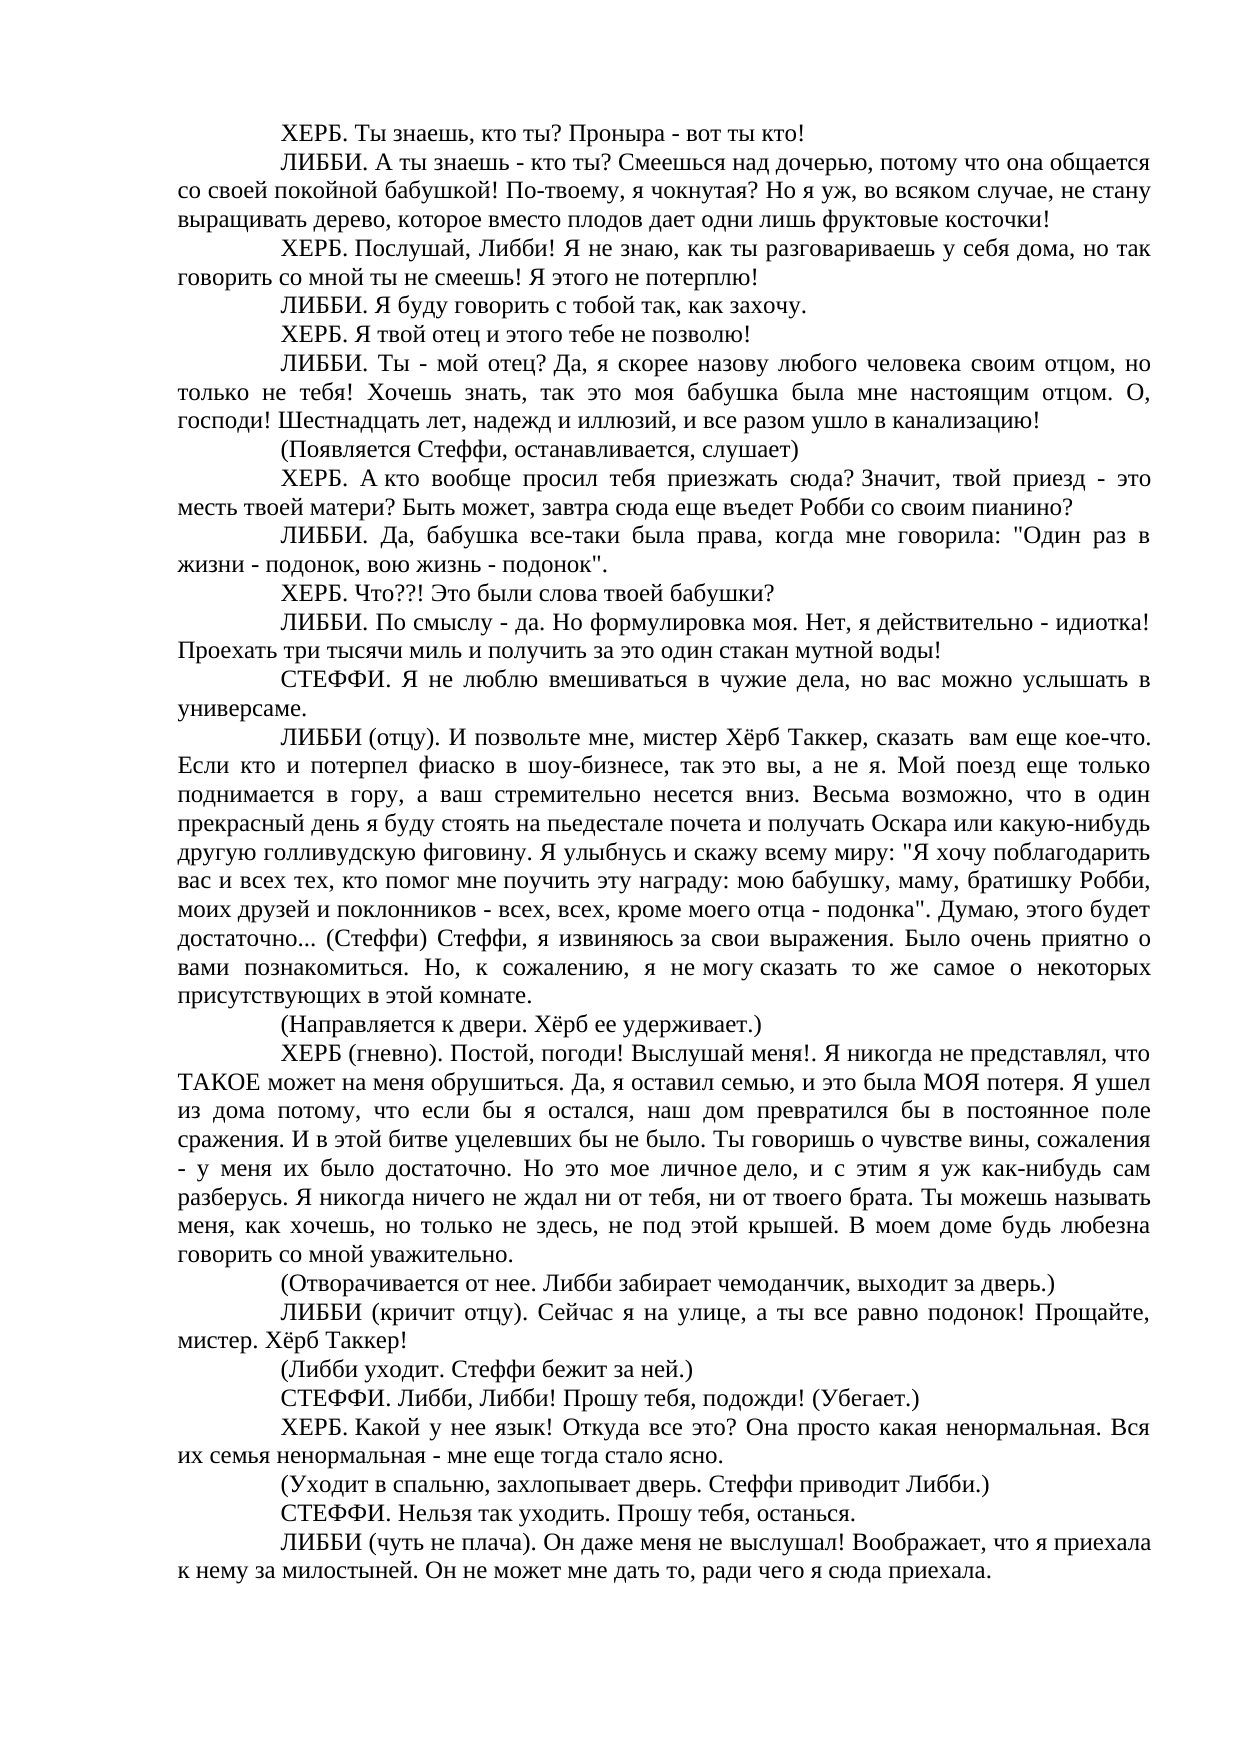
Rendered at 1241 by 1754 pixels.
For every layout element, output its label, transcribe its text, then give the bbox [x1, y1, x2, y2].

text (Появляется Стеффи, останавливается, слушает) [177, 434, 1152, 463]
text ХЕРБ. А кто вообще просил тебя приезжать сюда? Значит, твой приезд - это месть твоей матери? Быть может, завтра сюда еще въедет Робби со своим пианино? [177, 463, 1152, 521]
text ХЕРБ. Послушай, Либби! Я не знаю, как ты разговариваешь у себя дома, но так говорить со мной ты не смеешь! Я этого не потерплю! [177, 233, 1152, 291]
text ХЕРБ. Какой у нее язык! Откуда все это? Она просто какая ненормальная. Вся их семья ненормальная - мне еще тогда стало ясно. [177, 1412, 1152, 1469]
text ЛИББИ (кричит отцу). Сейчас я на улице, а ты все равно подонок! Прощайте, мистер. Хёрб Таккер! [177, 1297, 1152, 1354]
text ЛИББИ (отцу). И позвольте мне, мистер Хёрб Таккер, сказать вам еще кое-что. Если кто и потерпел фиаско в шоу-бизнесе, так это вы, а не я. Мой поезд еще только поднимается в гору, а ваш стремительно несется вниз. Весьма возможно, что в один прекрасный день я буду стоять на пьедестале почета и получать Оскара или какую-нибудь другую голливудскую фиговину. Я улыбнусь и скажу всему миру: "Я хочу поблагодарить вас и всех тех, кто помог мне поучить эту награду: мою бабушку, маму, братишку Робби, моих друзей и поклонников - всех, всех, кроме моего отца - подонка". Думаю, этого будет достаточно... (Стеффи) Стеффи, я извиняюсь за свои выражения. Было очень приятно о вами познакомиться. Но, к сожалению, я не могу сказать то же самое о некоторых присутствующих в этой комнате. [177, 722, 1152, 1009]
text ХЕРБ. Я твой отец и этого тебе не позволю! [177, 319, 1152, 348]
text ЛИББИ. Да, бабушка все-таки была права, когда мне говорила: "Один раз в жизни - подонок, вою жизнь - подонок". [177, 521, 1152, 578]
text СТЕФФИ. Нельзя так уходить. Прошу тебя, останься. [177, 1498, 1152, 1527]
text ХЕРБ. Ты знаешь, кто ты? Проныра - вот ты кто! [177, 118, 1152, 147]
text ЛИББИ (чуть не плача). Он даже меня не выслушал! Воображает, что я приехала к нему за милостыней. Он не может мне дать то, ради чего я сюда приехала. [177, 1527, 1152, 1584]
text ХЕРБ (гневно). Постой, погоди! Выслушай меня!. Я никогда не представлял, что ТАКОЕ может на меня обрушиться. Да, я оставил семью, и это была МОЯ потеря. Я ушел из дома потому, что если бы я остался, наш дом превратился бы в постоянное поле сражения. И в этой битве уцелевших бы не было. Ты говоришь о чувстве вины, сожаления - у меня их было достаточно. Но это мое личноe дело, и с этим я уж как-нибудь сам разберусь. Я никогда ничего не ждал ни от тебя, ни от твоего брата. Ты можешь называть меня, как хочешь, но только не здесь, не под этой крышей. В моем доме будь любезна говорить со мной уважительно. [177, 1038, 1152, 1268]
text СТЕФФИ. Я не люблю вмешиваться в чужие дела, но вас можно услышать в универсаме. [177, 664, 1152, 722]
text ЛИББИ. По смыслу - да. Но формулировка моя. Нет, я действительно - идиотка! Проехать три тысячи миль и получить за это один стакан мутной воды! [177, 607, 1152, 664]
text (Уходит в спальню, захлопывает дверь. Стеффи приводит Либби.) [177, 1469, 1152, 1498]
text ЛИББИ. Ты - мой отец? Да, я скорее назову любого человека своим отцом, но только не тебя! Хочешь знать, так это моя бабушка была мне настоящим отцом. О, господи! Шестнадцать лет, надежд и иллюзий, и все разом ушло в канализацию! [177, 348, 1152, 434]
text (Либби уходит. Стеффи бежит за ней.) [177, 1354, 1152, 1383]
text СТЕФФИ. Либби, Либби! Прошу тебя, подожди! (Убегает.) [177, 1383, 1152, 1412]
text ХЕРБ. Что??! Это были слова твоей бабушки? [177, 578, 1152, 607]
text ЛИББИ. Я буду говорить с тобой так, как захочу. [177, 291, 1152, 319]
text ЛИББИ. А ты знаешь - кто ты? Смеешься над дочерью, потому что она общается со своей покойной бабушкой! По-твоему, я чокнутая? Но я уж, во всяком случае, не стану выращивать дерево, которое вместо плодов дает одни лишь фруктовые косточки! [177, 147, 1152, 233]
text (Отворачивается от нее. Либби забирает чемоданчик, выходит за дверь.) [177, 1268, 1152, 1297]
text (Направляется к двери. Хёрб ее удерживает.) [177, 1009, 1152, 1038]
